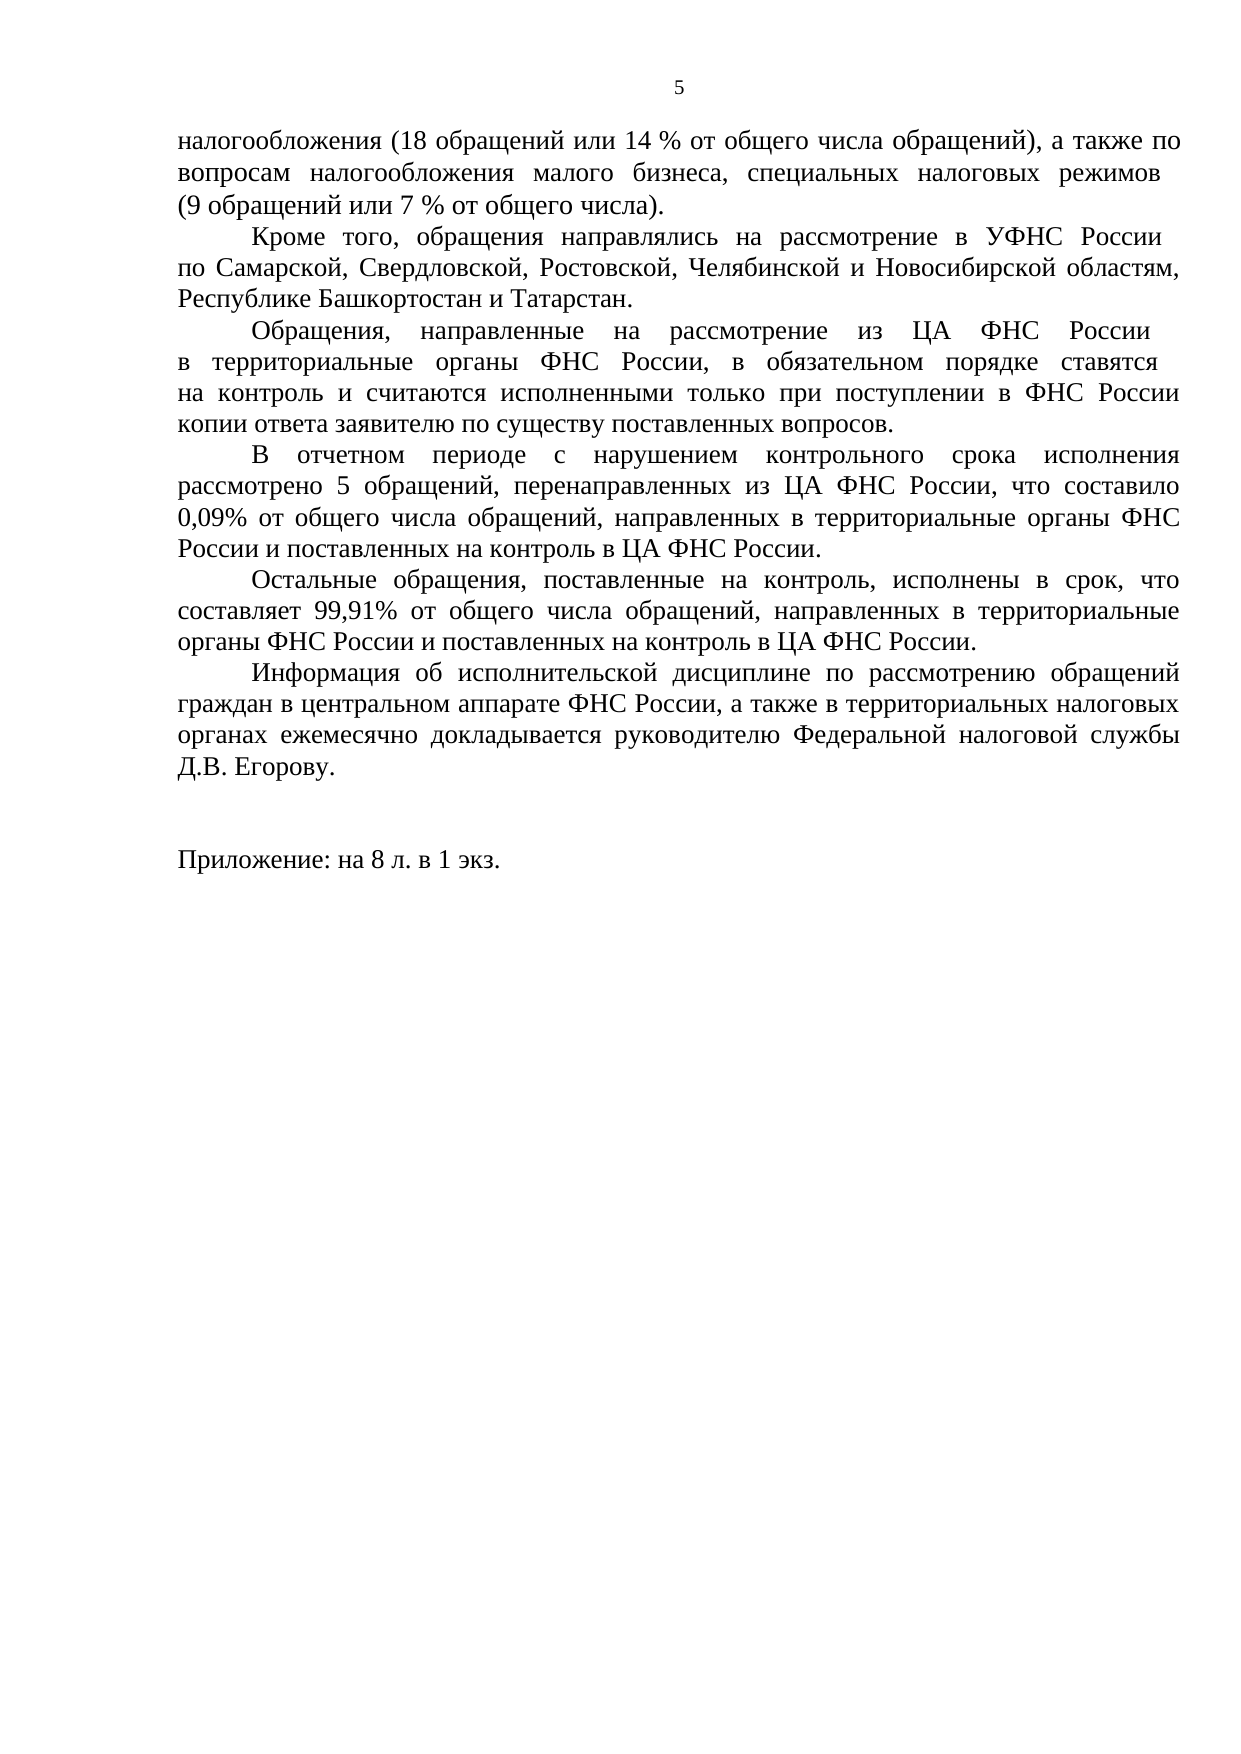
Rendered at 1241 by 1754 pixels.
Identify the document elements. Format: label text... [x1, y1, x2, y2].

text В отчетном периоде с нарушением контрольного срока исполнения рассмотрено 5 обращений, перенаправленных из ЦА ФНС России, что составило 0,09% от общего числа обращений, направленных в территориальные органы ФНС России и поставленных на контроль в ЦА ФНС России. [177, 438, 1181, 563]
text Обращения, направленные на рассмотрение из ЦА ФНС России в территориальные органы ФНС России, в обязательном порядке ставятся на контроль и считаются исполненными только при поступлении в ФНС России копии ответа заявителю по существу поставленных вопросов. [177, 314, 1181, 438]
text Остальные обращения, поставленные на контроль, исполнены в срок, что составляет 99,91% от общего числа обращений, направленных в территориальные органы ФНС России и поставленных на контроль в ЦА ФНС России. [177, 563, 1181, 656]
text Приложение: на 8 л. в 1 экз. [177, 843, 1181, 874]
text Кроме того, обращения направлялись на рассмотрение в УФНС России по Самарской, Свердловской, Ростовской, Челябинской и Новосибирской областям, Республике Башкортостан и Татарстан. [177, 220, 1181, 314]
text Информация об исполнительской дисциплине по рассмотрению обращений граждан в центральном аппарате ФНС России, а также в территориальных налоговых органах ежемесячно докладывается руководителю Федеральной налоговой службы Д.В. Егорову. [177, 656, 1181, 781]
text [177, 123, 1181, 220]
